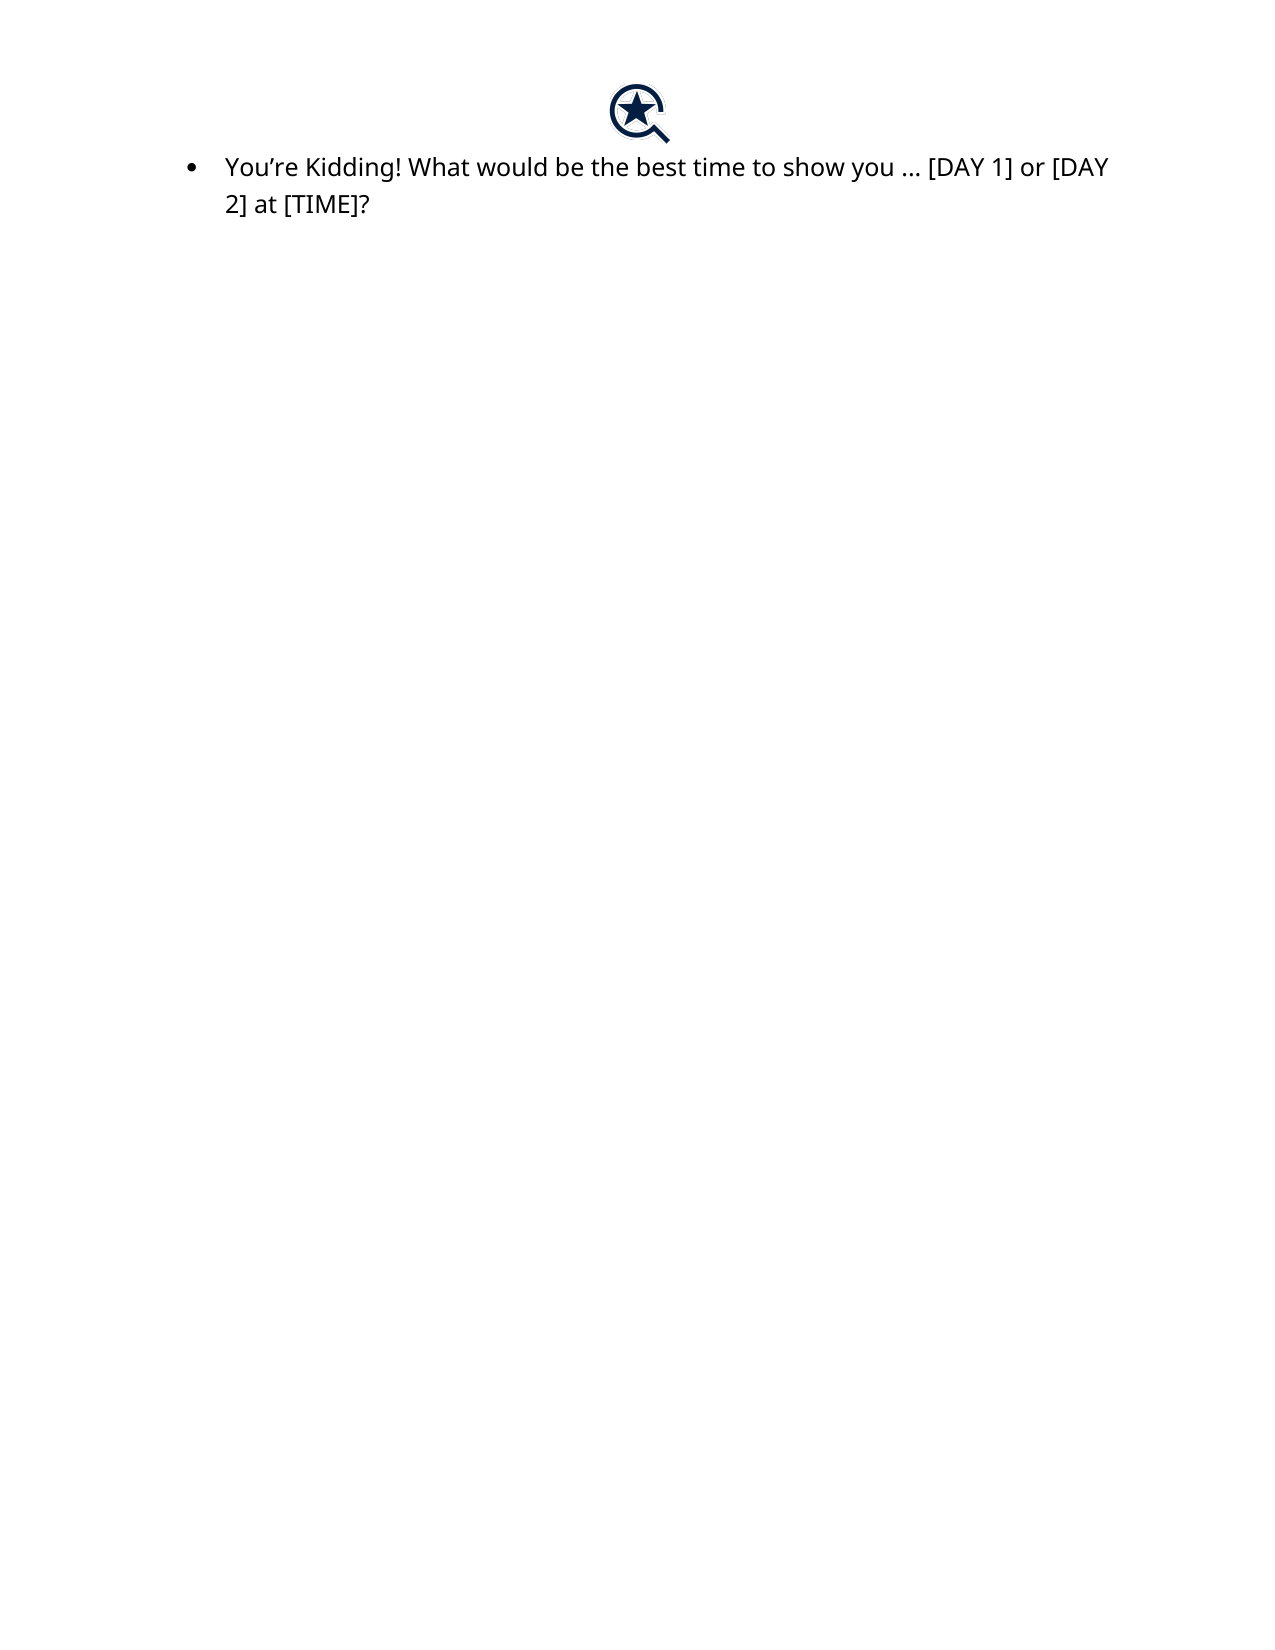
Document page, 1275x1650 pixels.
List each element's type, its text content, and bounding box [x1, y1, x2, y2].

picture [600, 75, 675, 150]
list You’re Kidding! What would be the best time to show you ... [DAY 1] or [DAY 2] at [TIME]? [187, 150, 1125, 221]
